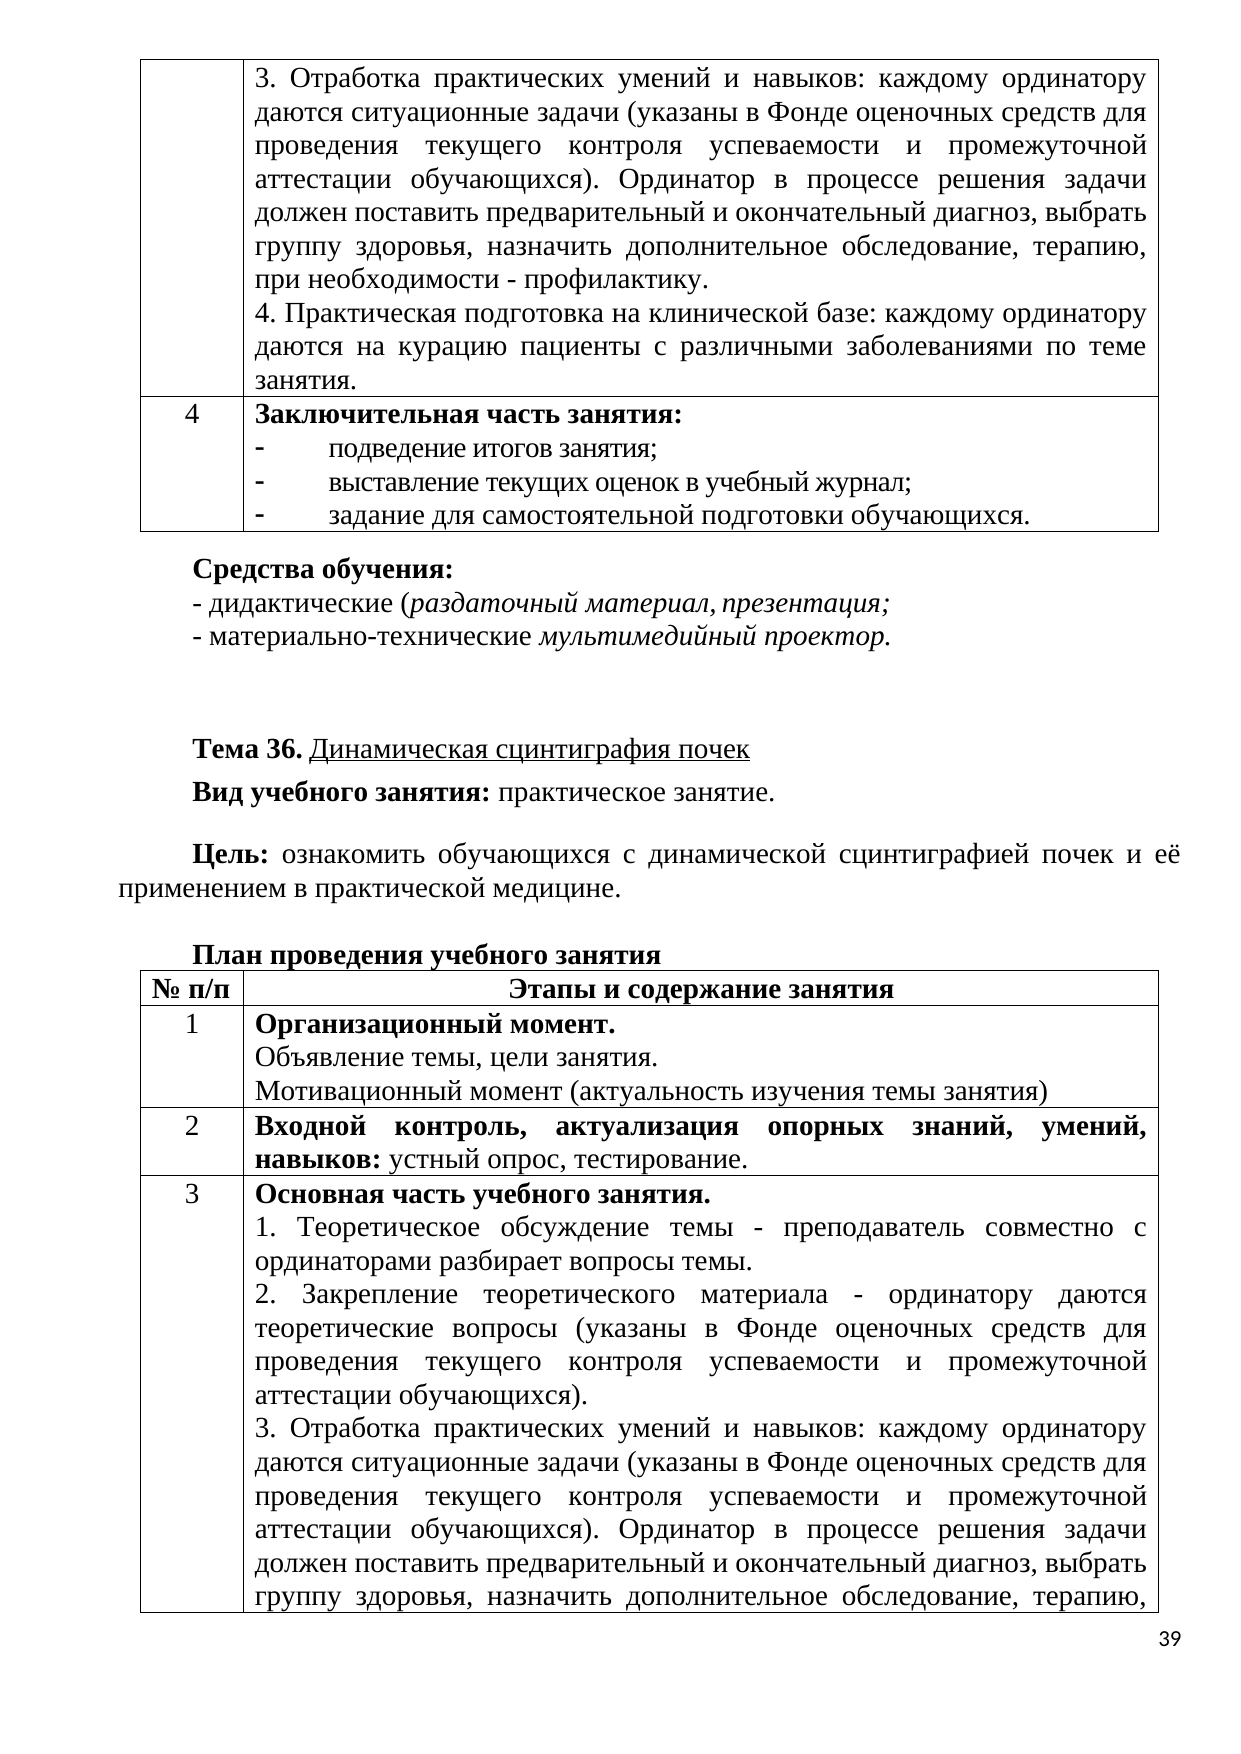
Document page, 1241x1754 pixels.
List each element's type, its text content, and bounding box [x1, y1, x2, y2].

table_cell 4 [141, 397, 243, 531]
table_cell 1 [141, 1006, 243, 1107]
table_header Этапы и содержание занятия [244, 971, 1158, 1005]
table_cell Входной контроль, актуализация опорных знаний, умений, навыков: устный опрос, тестирование. [244, 1108, 1158, 1175]
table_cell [244, 60, 1158, 396]
text Средства обучения: [118, 551, 1181, 585]
table_cell 2 [141, 1108, 243, 1175]
text Цель: ознакомить обучающихся с динамической сцинтиграфией почек и её применением в практической медицине. [118, 836, 1181, 903]
text Вид учебного занятия: практическое занятие. [118, 774, 1181, 807]
table_header № п/п [141, 971, 243, 1005]
text - дидактические (раздаточный материал, презентация; [118, 585, 1181, 618]
text - материально-технические мультимедийный проектор. [118, 618, 1181, 652]
text Тема 36. Динамическая сцинтиграфия почек [118, 731, 1181, 764]
table_cell 3 [141, 60, 243, 396]
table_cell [244, 1176, 1158, 1612]
table_cell 3 [141, 1176, 243, 1612]
text План проведения учебного занятия [118, 937, 1181, 970]
table_cell Организационный момент. Объявление темы, цели занятия. Мотивационный момент (актуальность изучения темы занятия) [244, 1006, 1158, 1107]
table_cell Заключительная часть занятия: подведение итогов занятия; выставление текущих оценок в учебный журнал; задание для самостоятельной подготовки обучающихся. [244, 397, 1158, 531]
